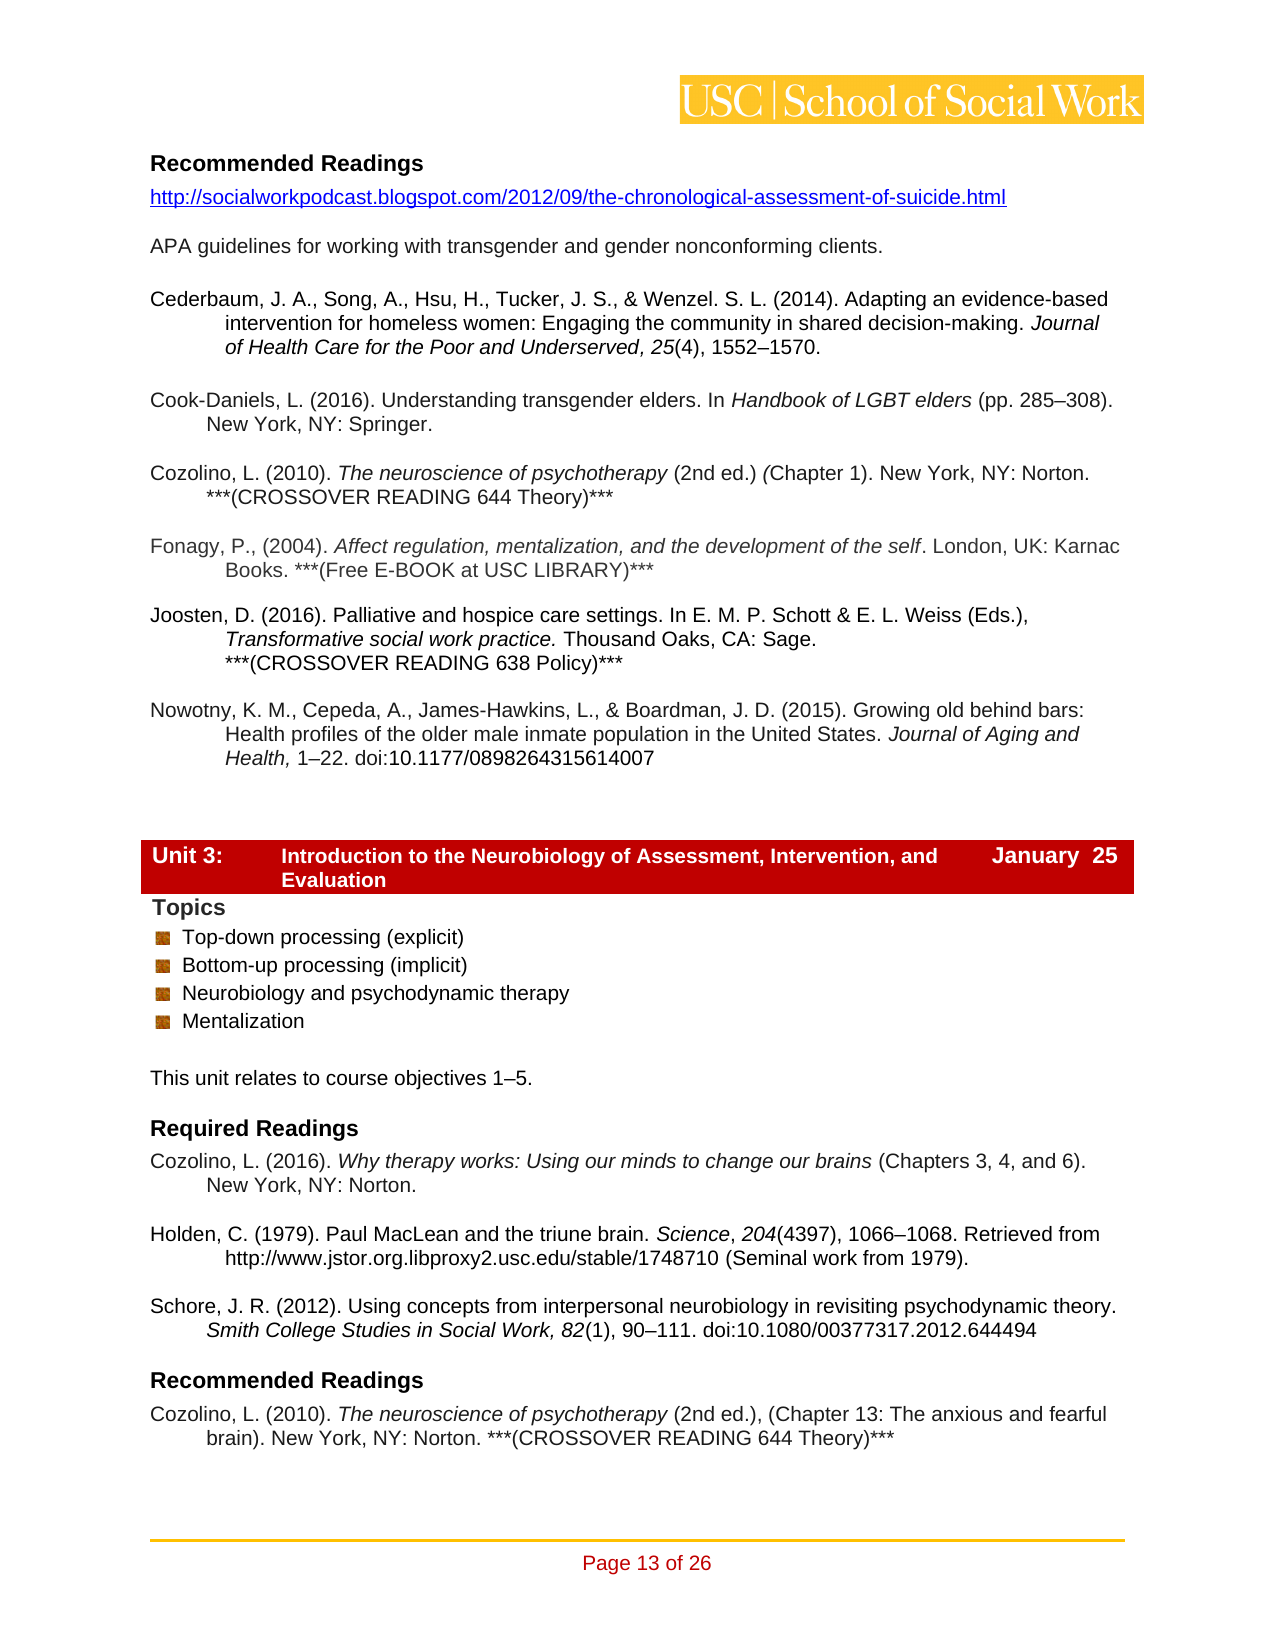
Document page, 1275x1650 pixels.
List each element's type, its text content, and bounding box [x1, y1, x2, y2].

picture [152, 956, 170, 973]
text ***(CROSSOVER READING 638 Policy)*** [150, 650, 1125, 674]
text Holden, C. (1979). Paul MacLean and the triune brain. Science, 204(4397), 1066–1068. Retrieved from http://www.jstor.org.libproxy2.usc.edu/stable/1748710 (Seminal work from 1979). [150, 1222, 1125, 1270]
text Cozolino, L. (2016). Why therapy works: Using our minds to change our brains (Chapters 3, 4, and 6). New York, NY: Norton. [150, 1149, 1125, 1197]
text http://socialworkpodcast.blogspot.com/2012/09/the-chronological-assessment-of-suicide.html [150, 185, 1125, 209]
picture [679, 75, 1144, 124]
subtitle Required Readings [150, 1114, 1125, 1141]
text Cook-Daniels, L. (2016). Understanding transgender elders. In Handbook of LGBT elders (pp. 285–308). New York, NY: Springer. [150, 388, 1125, 436]
text Schore, J. R. (2012). Using concepts from interpersonal neurobiology in revisiting psychodynamic theory. Smith College Studies in Social Work, 82(1), 90–111. doi:10.1080/00377317.2012.644494 [150, 1294, 1125, 1342]
text APA guidelines for working with transgender and gender nonconforming clients. [150, 234, 1125, 258]
text Cozolino, L. (2010). The neuroscience of psychotherapy (2nd ed.) (Chapter 1). New York, NY: Norton. ***(CROSSOVER READING 644 Theory)*** [150, 461, 1125, 509]
text Cederbaum, J. A., Song, A., Hsu, H., Tucker, J. S., & Wenzel. S. L. (2014). Adapting an evidence-based intervention for homeless women: Engaging the community in shared decision-making. Journal of Health Care for the Poor and Underserved, 25(4), 1552–1570. [150, 287, 1125, 359]
subtitle Recommended Readings [150, 1367, 1125, 1393]
table_header Unit 3: Introduction to the Neurobiology of Assessment, Intervention, and Evaluation [141, 840, 975, 894]
picture [152, 928, 170, 945]
picture [152, 984, 170, 1001]
text This unit relates to course objectives 1–5. [150, 1066, 1125, 1089]
picture [152, 1012, 170, 1029]
text Nowotny, K. M., Cepeda, A., James-Hawkins, L., & Boardman, J. D. (2015). Growing old behind bars: Health profiles of the older male inmate population in the United States. Journal of Aging and Health, 1–22. doi:10.1177/0898264315614007 [150, 698, 1125, 770]
text Cozolino, L. (2010). The neuroscience of psychotherapy (2nd ed.), (Chapter 13: The anxious and fearful brain). New York, NY: Norton. ***(CROSSOVER READING 644 Theory)*** [150, 1402, 1125, 1449]
table_header January 25 [975, 840, 1134, 894]
text Fonagy, P., (2004). Affect regulation, mentalization, and the development of the self. London, UK: Karnac Books. ***(Free E-BOOK at USC LIBRARY)*** [150, 534, 1125, 582]
table_cell Topics [141, 894, 1134, 921]
subtitle Recommended Readings [150, 150, 1125, 176]
table_cell Top-down processing (explicit) Bottom-up processing (implicit) Neurobiology and psychodynamic therapy Mentalization [141, 921, 1134, 1066]
text Joosten, D. (2016). Palliative and hospice care settings. In E. M. P. Schott & E. L. Weiss (Eds.), Transformative social work practice. Thousand Oaks, CA: Sage. [150, 602, 1125, 650]
